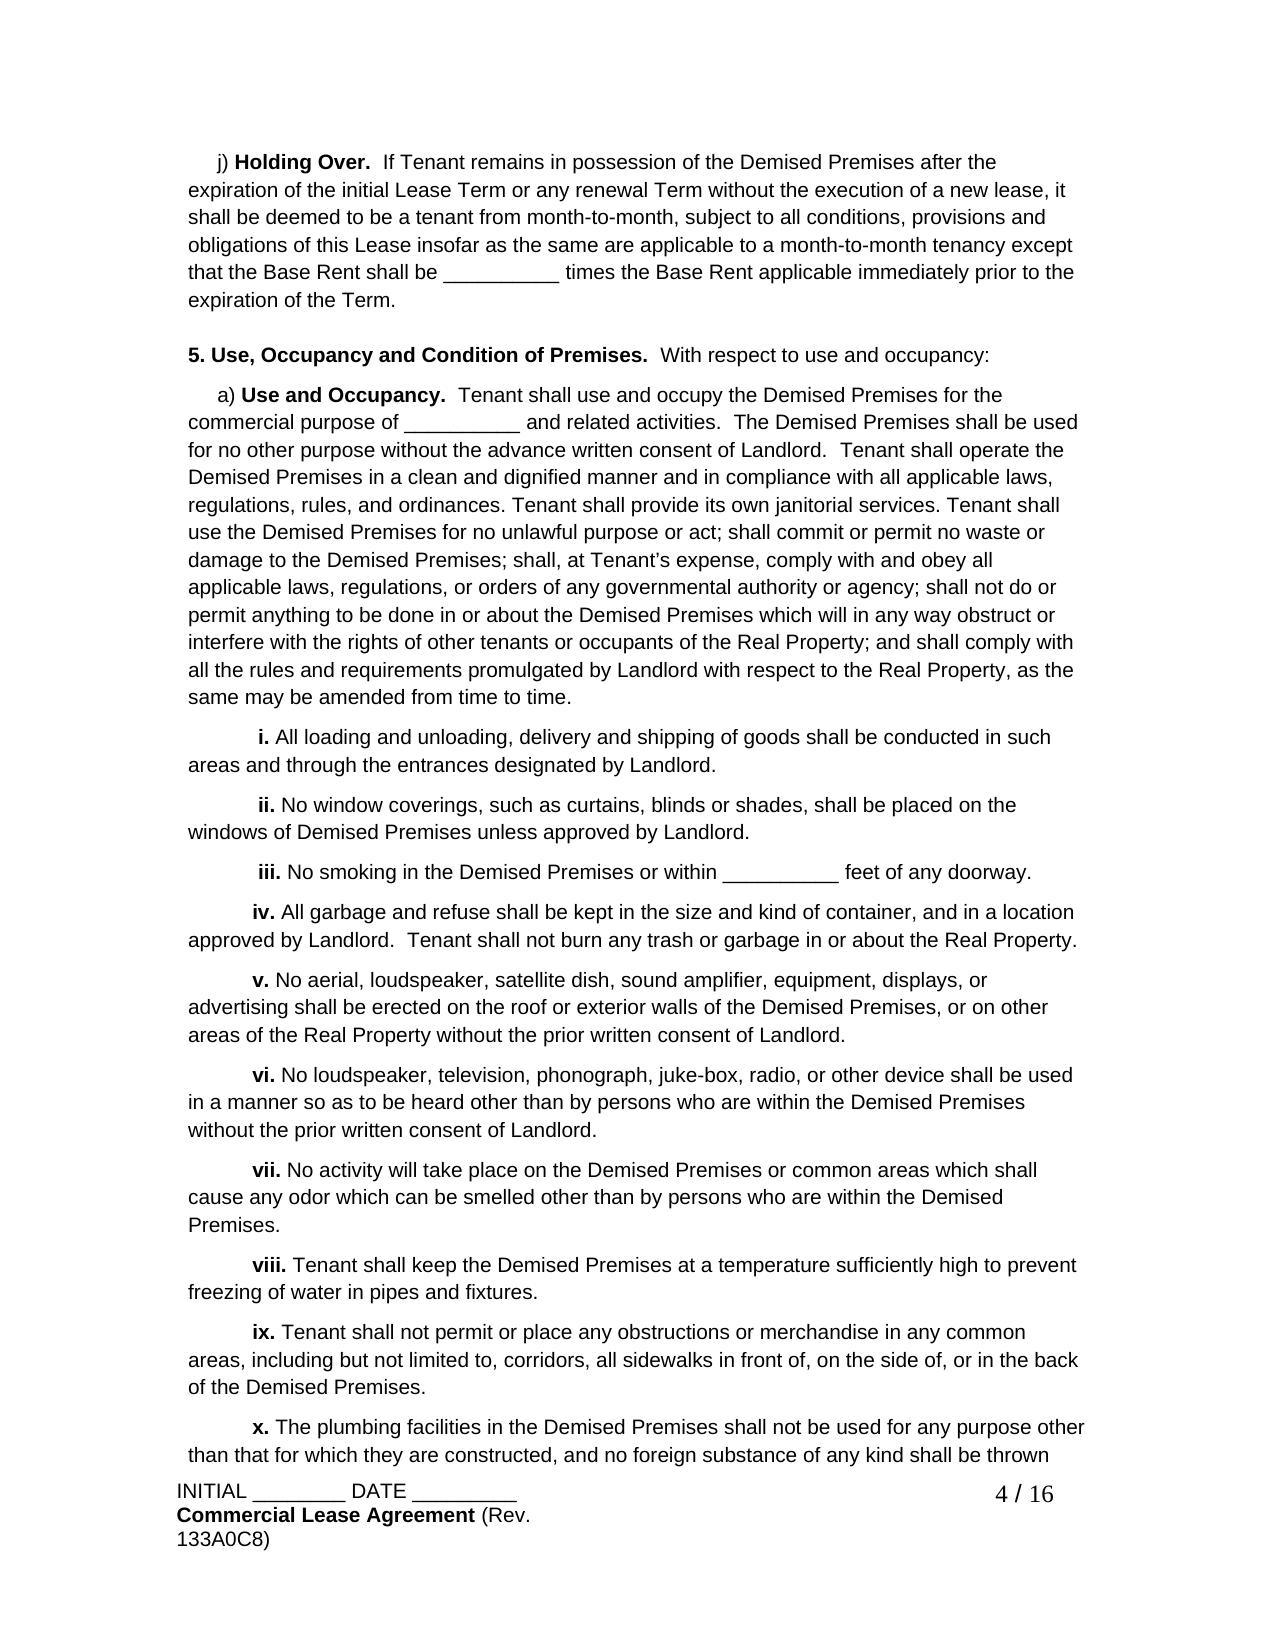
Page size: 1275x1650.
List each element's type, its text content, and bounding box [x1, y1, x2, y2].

text iv. All garbage and refuse shall be kept in the size and kind of container, and in a location approved by Landlord. Tenant shall not burn any trash or garbage in or about the Real Property. [188, 900, 1087, 951]
text viii. Tenant shall keep the Demised Premises at a temperature sufficiently high to prevent freezing of water in pipes and fixtures. [188, 1252, 1087, 1304]
text 5. Use, Occupancy and Condition of Premises. With respect to use and occupancy: [188, 342, 1087, 366]
text v. No aerial, loudspeaker, satellite dish, sound amplifier, equipment, displays, or advertising shall be erected on the roof or exterior walls of the Demised Premises, or on other areas of the Real Property without the prior written consent of Landlord. [188, 967, 1087, 1046]
text vii. No activity will take place on the Demised Premises or common areas which shall cause any odor which can be smelled other than by persons who are within the Demised Premises. [188, 1157, 1087, 1236]
text j) Holding Over. If Tenant remains in possession of the Demised Premises after the expiration of the initial Lease Term or any renewal Term without the execution of a new lease, it shall be deemed to be a tenant from month-to-month, subject to all conditions, provisions and obligations of this Lease insofar as the same are applicable to a month-to-month tenancy except that the Base Rent shall be __________ times the Base Rent applicable immediately prior to the expiration of the Term. [188, 150, 1087, 311]
text i. All loading and unloading, delivery and shipping of goods shall be conducted in such areas and through the entrances designated by Landlord. [188, 725, 1087, 776]
text ix. Tenant shall not permit or place any obstructions or merchandise in any common areas, including but not limited to, corridors, all sidewalks in front of, on the side of, or in the back of the Demised Premises. [188, 1320, 1087, 1399]
text ii. No window coverings, such as curtains, blinds or shades, shall be placed on the windows of Demised Premises unless approved by Landlord. [188, 792, 1087, 844]
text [188, 1415, 1087, 1466]
text a) Use and Occupancy. Tenant shall use and occupy the Demised Premises for the commercial purpose of __________ and related activities. The Demised Premises shall be used for no other purpose without the advance written consent of Landlord. Tenant shall operate the Demised Premises in a clean and dignified manner and in compliance with all applicable laws, regulations, rules, and ordinances. Tenant shall provide its own janitorial services. Tenant shall use the Demised Premises for no unlawful purpose or act; shall commit or permit no waste or damage to the Demised Premises; shall, at Tenant’s expense, comply with and obey all applicable laws, regulations, or orders of any governmental authority or agency; shall not do or permit anything to be done in or about the Demised Premises which will in any way obstruct or interfere with the rights of other tenants or occupants of the Real Property; and shall comply with all the rules and requirements promulgated by Landlord with respect to the Real Property, as the same may be amended from time to time. [188, 382, 1087, 709]
text vi. No loudspeaker, television, phonograph, juke-box, radio, or other device shall be used in a manner so as to be heard other than by persons who are within the Demised Premises without the prior written consent of Landlord. [188, 1062, 1087, 1141]
text iii. No smoking in the Demised Premises or within __________ feet of any doorway. [188, 860, 1087, 884]
